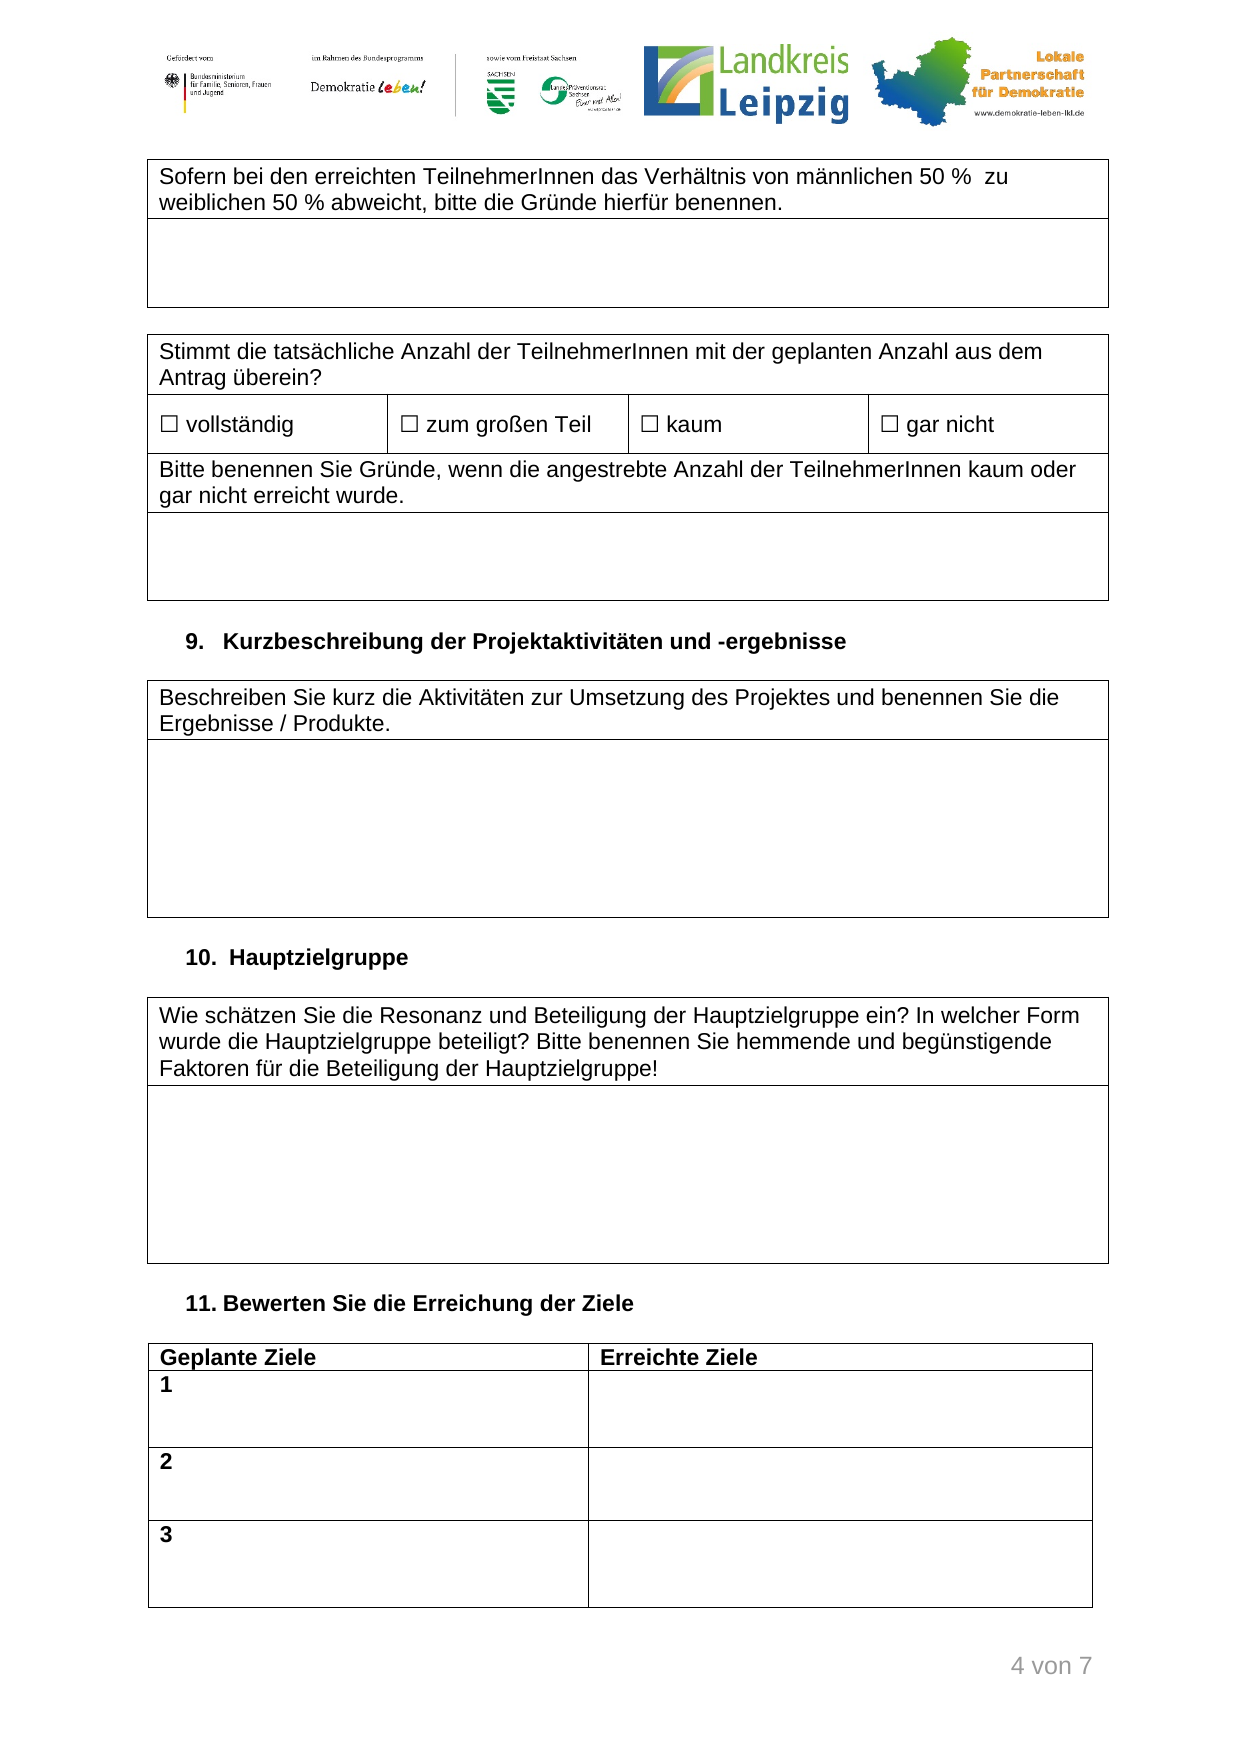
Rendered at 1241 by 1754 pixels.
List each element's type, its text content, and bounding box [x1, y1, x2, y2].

table_header Wie schätzen Sie die Resonanz und Beteiligung der Hauptzielgruppe ein? In welcher Form wurde die Hauptzielgruppe beteiligt? Bitte benennen Sie hemmende und begünstigende Faktoren für die Beteiligung der Hauptzielgruppe! [148, 998, 1108, 1085]
table_header Sofern bei den erreichten TeilnehmerInnen das Verhältnis von männlichen 50 % zu weiblichen 50 % abweicht, bitte die Gründe hierfür benennen. [148, 160, 1108, 218]
table_cell [148, 513, 1108, 600]
table_cell 1 [149, 1371, 588, 1447]
picture [863, 32, 1092, 131]
table_cell gar nicht [869, 395, 1108, 452]
picture [111, 19, 849, 151]
table_header Stimmt die tatsächliche Anzahl der TeilnehmerInnen mit der geplanten Anzahl aus dem Antrag überein? [148, 335, 1108, 393]
list Kurzbeschreibung der Projektaktivitäten und -ergebnisse [185, 628, 1092, 654]
table_cell [148, 740, 1108, 917]
table_cell vollständig [148, 395, 387, 452]
table_cell kaum [629, 395, 868, 452]
list Hauptzielgruppe [185, 944, 1092, 970]
list Bewerten Sie die Erreichung der Ziele [185, 1290, 1092, 1316]
table_header Beschreiben Sie kurz die Aktivitäten zur Umsetzung des Projektes und benennen Sie die Ergebnisse / Produkte. [148, 681, 1108, 739]
table_cell Bitte benennen Sie Gründe, wenn die angestrebte Anzahl der TeilnehmerInnen kaum oder gar nicht erreicht wurde. [148, 454, 1108, 512]
table_cell [589, 1521, 1092, 1607]
table_cell [589, 1371, 1092, 1447]
table_cell [589, 1448, 1092, 1520]
table_cell [148, 1086, 1108, 1262]
table_cell [148, 219, 1108, 307]
table_header Erreichte Ziele [589, 1344, 1092, 1370]
table_cell 3 [149, 1521, 588, 1607]
table_header Geplante Ziele [149, 1344, 588, 1370]
table_cell zum großen Teil [388, 395, 628, 452]
table_cell 2 [149, 1448, 588, 1520]
